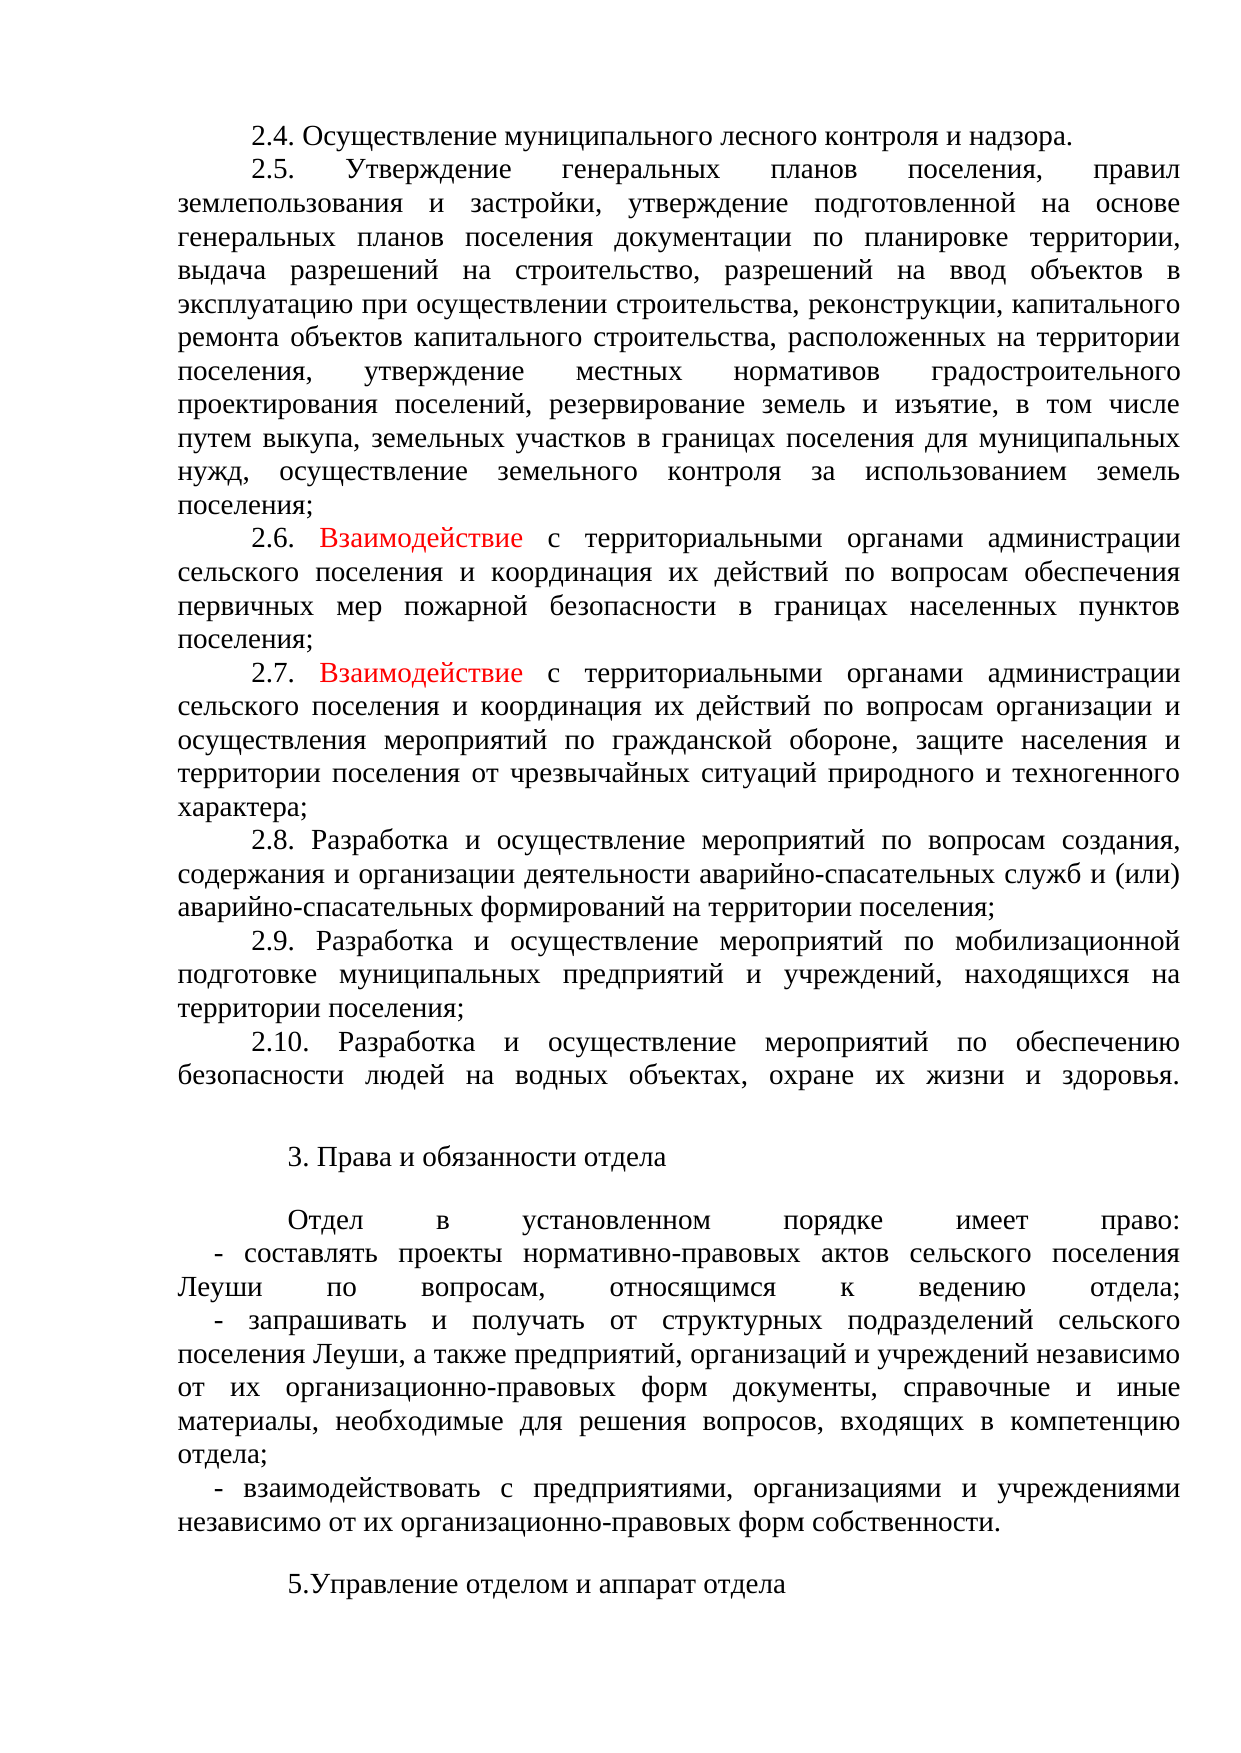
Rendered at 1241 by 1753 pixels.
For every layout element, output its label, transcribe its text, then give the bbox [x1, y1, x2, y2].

text 2.5. Утверждение генеральных планов поселения, правил землепользования и застройки, утверждение подготовленной на основе генеральных планов поселения документации по планировке территории, выдача разрешений на строительство, разрешений на ввод объектов в эксплуатацию при осуществлении строительства, реконструкции, капитального ремонта объектов капитального строительства, расположенных на территории поселения, утверждение местных нормативов градостроительного проектирования поселений, резервирование земель и изъятие, в том числе путем выкупа, земельных участков в границах поселения для муниципальных нужд, осуществление земельного контроля за использованием земель поселения; [177, 152, 1181, 521]
text 2.8. Разработка и осуществление мероприятий по вопросам создания, содержания и организации деятельности аварийно-спасательных служб и (или) аварийно-спасательных формирований на территории поселения; [177, 822, 1181, 923]
text 2.9. Разработка и осуществление мероприятий по мобилизационной подготовке муниципальных предприятий и учреждений, находящихся на территории поселения; [177, 923, 1181, 1024]
text 5.Управление отделом и аппарат отдела [177, 1566, 1181, 1600]
text 2.6. Взаимодействие с территориальными органами администрации сельского поселения и координация их действий по вопросам обеспечения первичных мер пожарной безопасности в границах населенных пунктов поселения; [177, 521, 1181, 655]
text 2.10. Разработка и осуществление мероприятий по обеспечению безопасности людей на водных объектах, охране их жизни и здоровья. [177, 1024, 1181, 1110]
text 3. Права и обязанности отдела [177, 1139, 1181, 1173]
text 2.7. Взаимодействие с территориальными органами администрации сельского поселения и координация их действий по вопросам организации и осуществления мероприятий по гражданской обороне, защите населения и территории поселения от чрезвычайных ситуаций природного и техногенного характера; [177, 655, 1181, 822]
text Отдел в установленном порядке имеет право: - составлять проекты нормативно-правовых актов сельского поселения Леуши по вопросам, относящимся к ведению отдела; - запрашивать и получать от структурных подразделений сельского поселения Леуши, а также предприятий, организаций и учреждений независимо от их организационно-правовых форм документы, справочные и иные материалы, необходимые для решения вопросов, входящих в компетенцию отдела; - взаимодействовать с предприятиями, организациями и учреждениями независимо от их организационно-правовых форм собственности. [177, 1202, 1181, 1537]
text 2.4. Осуществление муниципального лесного контроля и надзора. [177, 118, 1181, 152]
